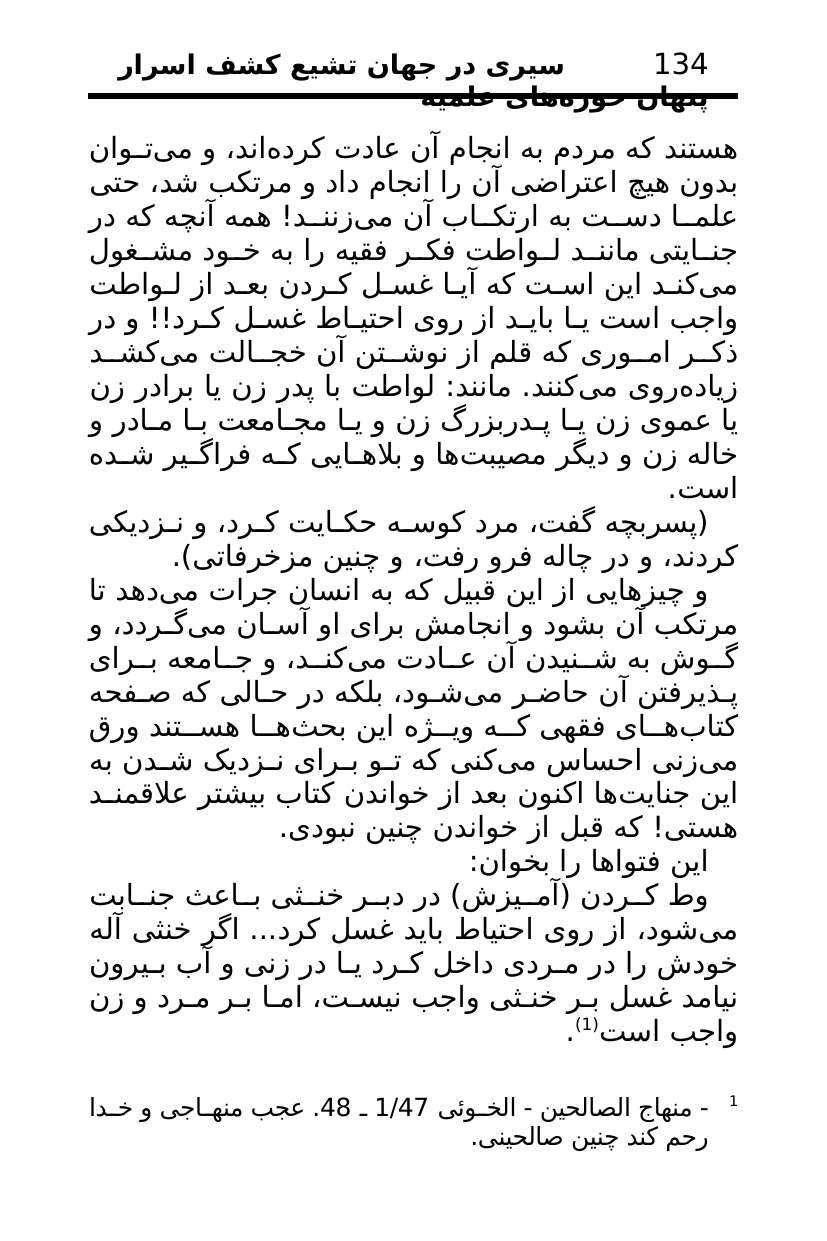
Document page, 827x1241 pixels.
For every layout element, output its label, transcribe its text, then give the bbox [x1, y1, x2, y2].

text (پسربچه‌ گفت،‌ مرد کوسه حکایت‌ کرد، و نزدیکی کردند،‌ و در چاله‌ فرو رفت، ‌و چنین مزخرفاتی). [89, 505, 738, 573]
text وط کردن‌ (آمیزش‌) در دبر خنثی‌ باعث‌ جنابت‌ می‌شود، از روی‌ احتیاط‌ باید غسل‌ کرد... اگر خنثی‌ آله خودش‌ را در مردی‌ داخل‌ کرد یا در زنی‌ و آب‌ بیرون‌ نیامد غسل‌ بر خنثی‌ واجب‌ نیست، اما بر مرد و زن‌ واجب‌ است(). [89, 879, 738, 1048]
text و چیزهایی‌ از این‌ قبیل‌ که‌ به‌ انسان‌ جرات‌ می‌دهد تا مرتکب‌ آن‌ بشود و انجامش‌ برای‌ او آسان‌ می‌گردد، و گوش به‌ شنیدن‌ آن‌ عادت‌ می‌کند، و جامعه‌ برای‌ پذیرفتن‌ آن‌ حاضر می‌شود، بلکه‌ در حالی‌ که‌ صفحه‌ کتاب‌های‌ فقهی‌ که ویژه‌ این‌ بحث‌ها هستند ورق می‌زنی احساس‌ می‌کنی‌ که‌ تو برای‌ نزدیک‌ شدن‌ به‌ این‌ جنایت‌ها اکنون‌ بعد از خواندن‌ کتاب‌ بیشتر علاقمند هستی‌! که‌ قبل‌ از خواندن‌ چنین‌ نبودی‌. [89, 573, 738, 845]
text این‌ فتواها را بخوان‌: [89, 845, 738, 879]
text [89, 132, 738, 505]
